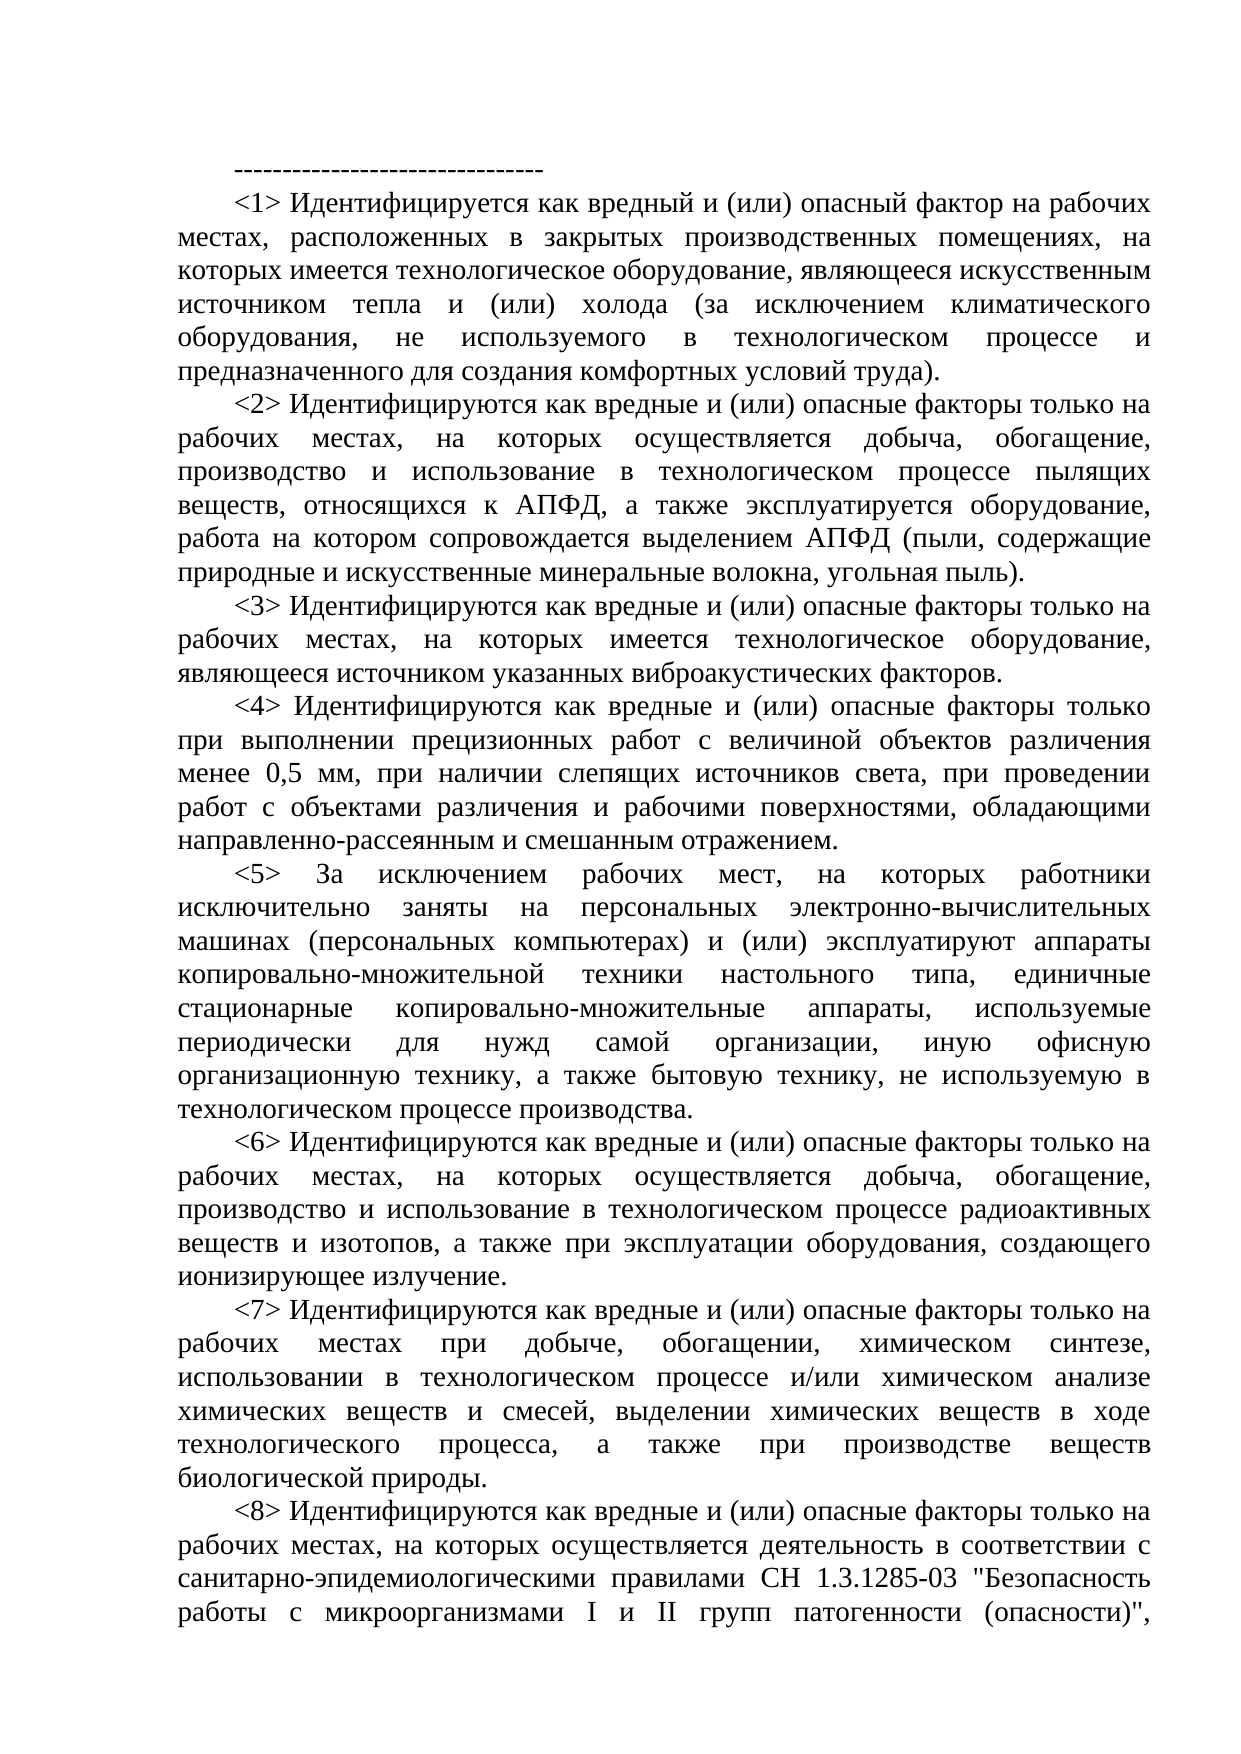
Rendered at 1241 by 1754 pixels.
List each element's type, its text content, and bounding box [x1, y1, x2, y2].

text <4> Идентифицируются как вредные и (или) опасные факторы только при выполнении прецизионных работ с величиной объектов различения менее 0,5 мм, при наличии слепящих источников света, при проведении работ с объектами различения и рабочими поверхностями, обладающими направленно-рассеянным и смешанным отражением. [177, 688, 1152, 856]
text <2> Идентифицируются как вредные и (или) опасные факторы только на рабочих местах, на которых осуществляется добыча, обогащение, производство и использование в технологическом процессе пылящих веществ, относящихся к АПФД, а также эксплуатируется оборудование, работа на котором сопровождается выделением АПФД (пыли, содержащие природные и искусственные минеральные волокна, угольная пыль). [177, 386, 1152, 588]
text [177, 1493, 1152, 1627]
text <7> Идентифицируются как вредные и (или) опасные факторы только на рабочих местах при добыче, обогащении, химическом синтезе, использовании в технологическом процессе и/или химическом анализе химических веществ и смесей, выделении химических веществ в ходе технологического процесса, а также при производстве веществ биологической природы. [177, 1292, 1152, 1493]
text <5> За исключением рабочих мест, на которых работники исключительно заняты на персональных электронно-вычислительных машинах (персональных компьютерах) и (или) эксплуатируют аппараты копировально-множительной техники настольного типа, единичные стационарные копировально-множительные аппараты, используемые периодически для нужд самой организации, иную офисную организационную технику, а также бытовую технику, не используемую в технологическом процессе производства. [177, 856, 1152, 1124]
text <6> Идентифицируются как вредные и (или) опасные факторы только на рабочих местах, на которых осуществляется добыча, обогащение, производство и использование в технологическом процессе радиоактивных веществ и изотопов, а также при эксплуатации оборудования, создающего ионизирующее излучение. [177, 1124, 1152, 1292]
text -------------------------------- [177, 152, 1152, 185]
text <1> Идентифицируется как вредный и (или) опасный фактор на рабочих местах, расположенных в закрытых производственных помещениях, на которых имеется технологическое оборудование, являющееся искусственным источником тепла и (или) холода (за исключением климатического оборудования, не используемого в технологическом процессе и предназначенного для создания комфортных условий труда). [177, 185, 1152, 386]
text <3> Идентифицируются как вредные и (или) опасные факторы только на рабочих местах, на которых имеется технологическое оборудование, являющееся источником указанных виброакустических факторов. [177, 588, 1152, 688]
